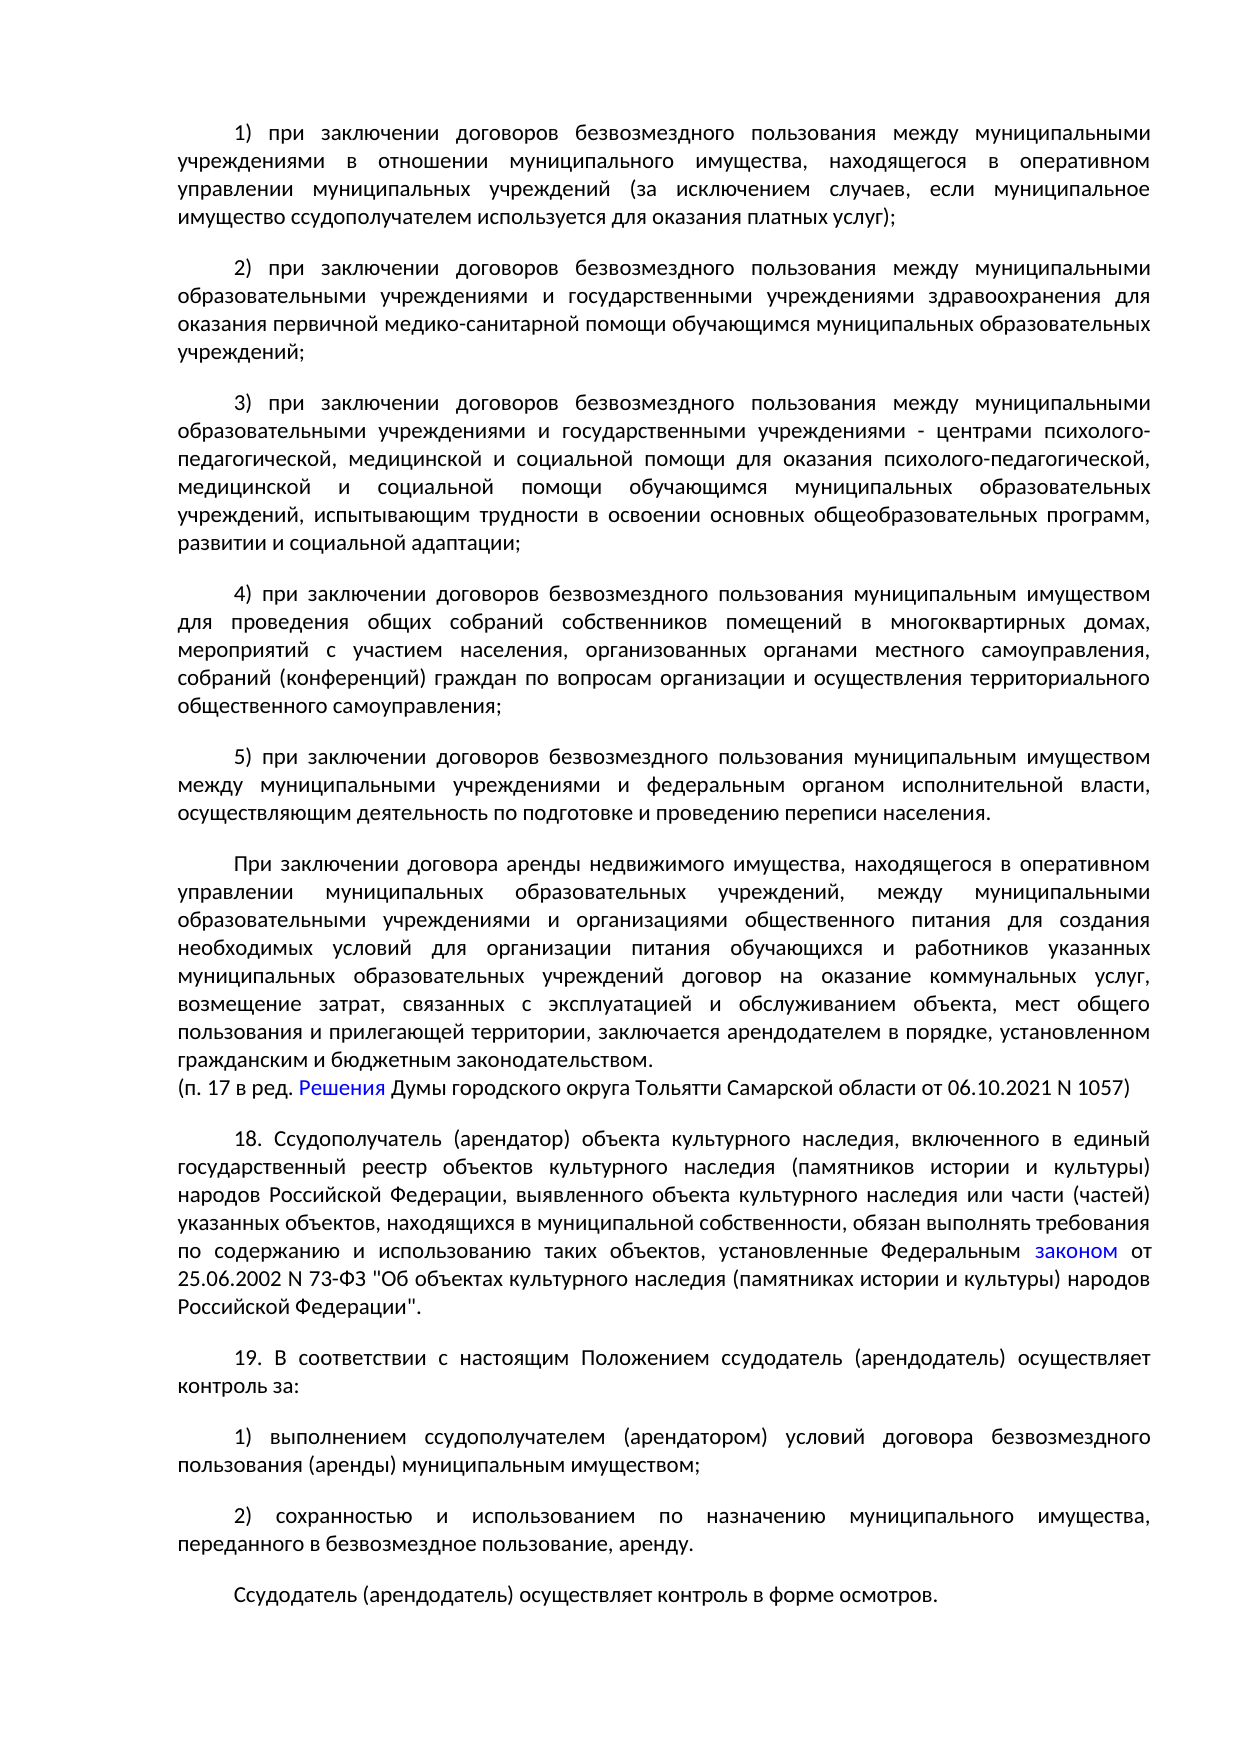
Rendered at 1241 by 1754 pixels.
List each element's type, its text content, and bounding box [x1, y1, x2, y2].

text Ссудодатель (арендодатель) осуществляет контроль в форме осмотров. [177, 1580, 1152, 1608]
text 3) при заключении договоров безвозмездного пользования между муниципальными образовательными учреждениями и государственными учреждениями - центрами психолого-педагогической, медицинской и социальной помощи для оказания психолого-педагогической, медицинской и социальной помощи обучающимся муниципальных образовательных учреждений, испытывающим трудности в освоении основных общеобразовательных программ, развитии и социальной адаптации; [177, 388, 1152, 556]
text 1) выполнением ссудополучателем (арендатором) условий договора безвозмездного пользования (аренды) муниципальным имуществом; [177, 1422, 1152, 1478]
text 1) при заключении договоров безвозмездного пользования между муниципальными учреждениями в отношении муниципального имущества, находящегося в оперативном управлении муниципальных учреждений (за исключением случаев, если муниципальное имущество ссудополучателем используется для оказания платных услуг); [177, 118, 1152, 230]
text (п. 17 в ред. Решения Думы городского округа Тольятти Самарской области от 06.10.2021 N 1057) [177, 1073, 1152, 1101]
text 2) при заключении договоров безвозмездного пользования между муниципальными образовательными учреждениями и государственными учреждениями здравоохранения для оказания первичной медико-санитарной помощи обучающимся муниципальных образовательных учреждений; [177, 253, 1152, 365]
text 4) при заключении договоров безвозмездного пользования муниципальным имуществом для проведения общих собраний собственников помещений в многоквартирных домах, мероприятий с участием населения, организованных органами местного самоуправления, собраний (конференций) граждан по вопросам организации и осуществления территориального общественного самоуправления; [177, 579, 1152, 719]
text 18. Ссудополучатель (арендатор) объекта культурного наследия, включенного в единый государственный реестр объектов культурного наследия (памятников истории и культуры) народов Российской Федерации, выявленного объекта культурного наследия или части (частей) указанных объектов, находящихся в муниципальной собственности, обязан выполнять требования по содержанию и использованию таких объектов, установленные Федеральным законом от 25.06.2002 N 73-ФЗ "Об объектах культурного наследия (памятниках истории и культуры) народов Российской Федерации". [177, 1124, 1152, 1320]
text При заключении договора аренды недвижимого имущества, находящегося в оперативном управлении муниципальных образовательных учреждений, между муниципальными образовательными учреждениями и организациями общественного питания для создания необходимых условий для организации питания обучающихся и работников указанных муниципальных образовательных учреждений договор на оказание коммунальных услуг, возмещение затрат, связанных с эксплуатацией и обслуживанием объекта, мест общего пользования и прилегающей территории, заключается арендодателем в порядке, установленном гражданским и бюджетным законодательством. [177, 849, 1152, 1073]
text 2) сохранностью и использованием по назначению муниципального имущества, переданного в безвозмездное пользование, аренду. [177, 1501, 1152, 1557]
text 5) при заключении договоров безвозмездного пользования муниципальным имуществом между муниципальными учреждениями и федеральным органом исполнительной власти, осуществляющим деятельность по подготовке и проведению переписи населения. [177, 742, 1152, 826]
text 19. В соответствии с настоящим Положением ссудодатель (арендодатель) осуществляет контроль за: [177, 1343, 1152, 1399]
